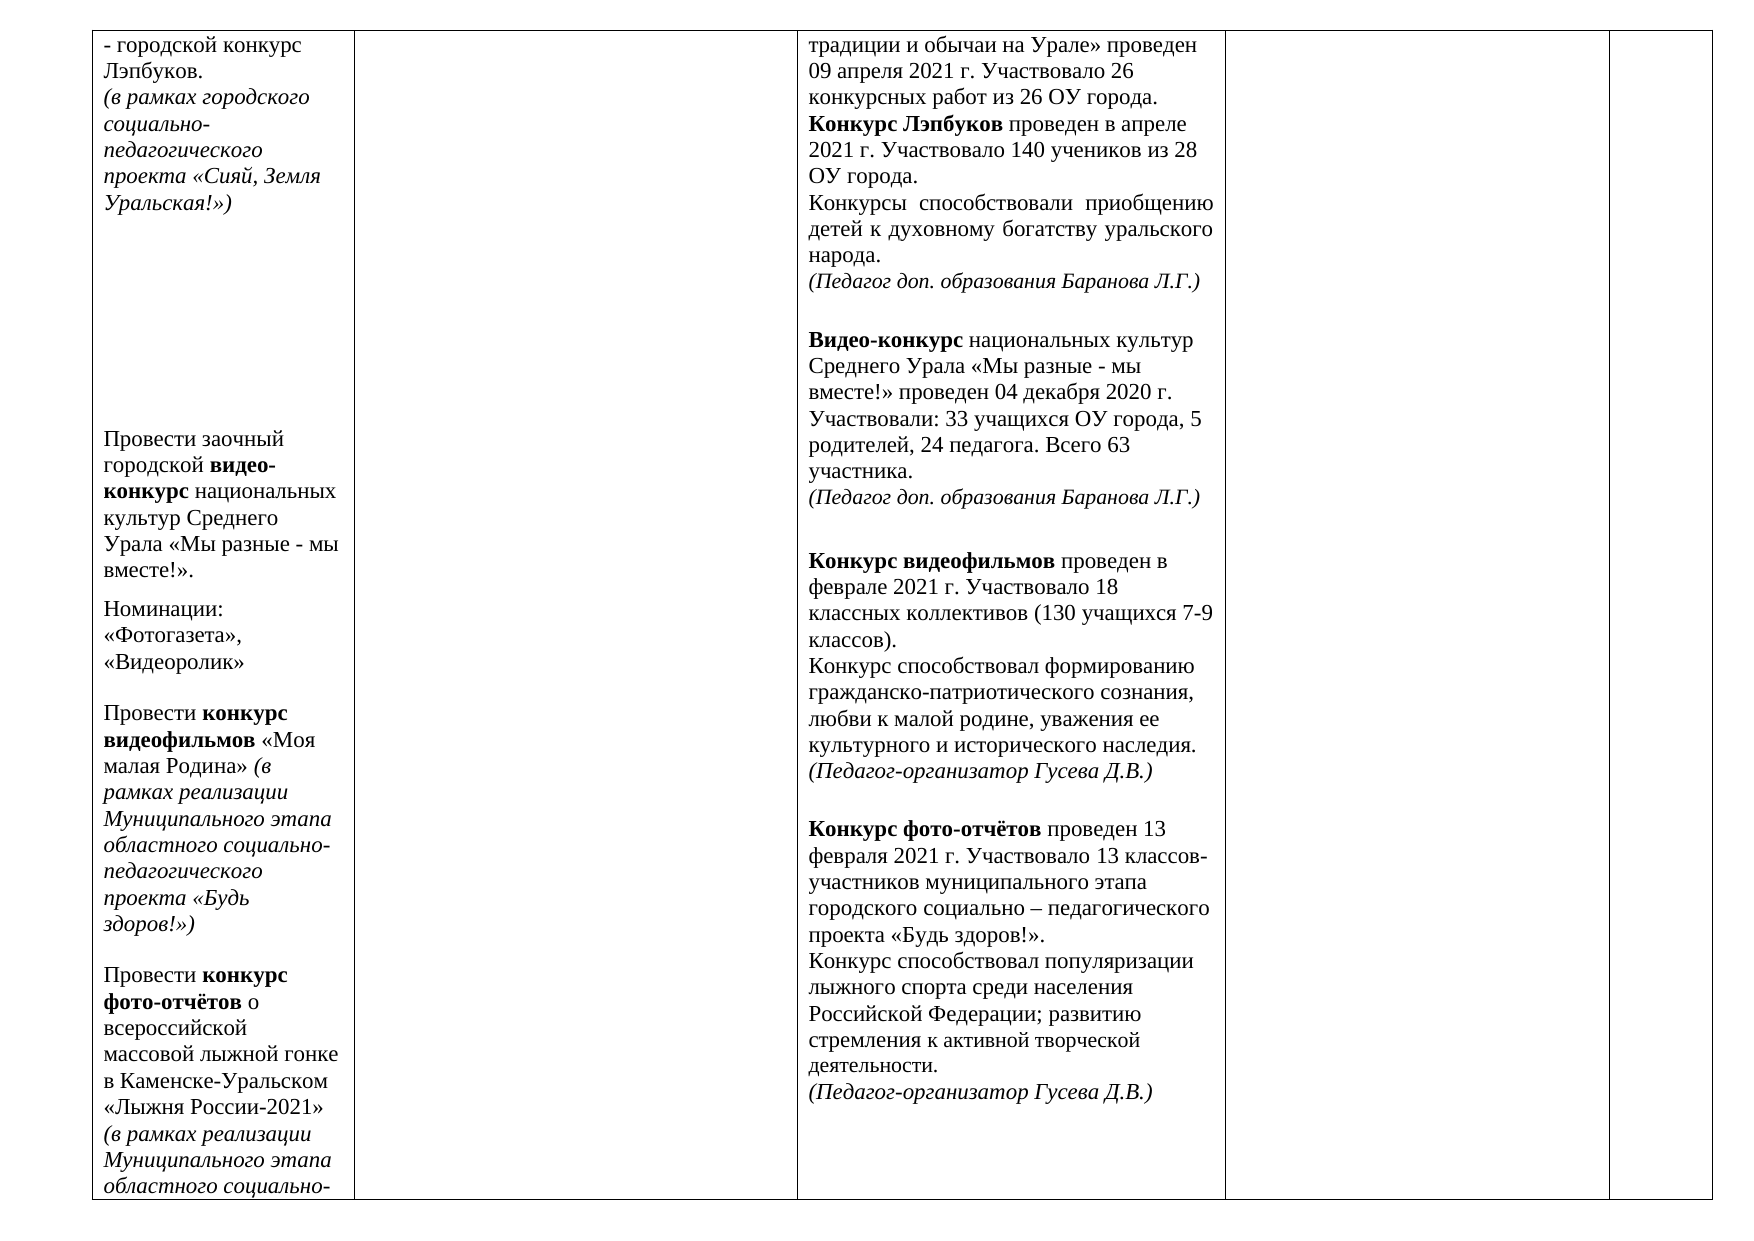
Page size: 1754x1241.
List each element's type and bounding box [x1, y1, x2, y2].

table_cell [1610, 31, 1712, 1199]
table_cell [798, 31, 1225, 1199]
table_cell [93, 31, 354, 1199]
table_cell [1226, 31, 1609, 1199]
table_cell [355, 31, 797, 1199]
